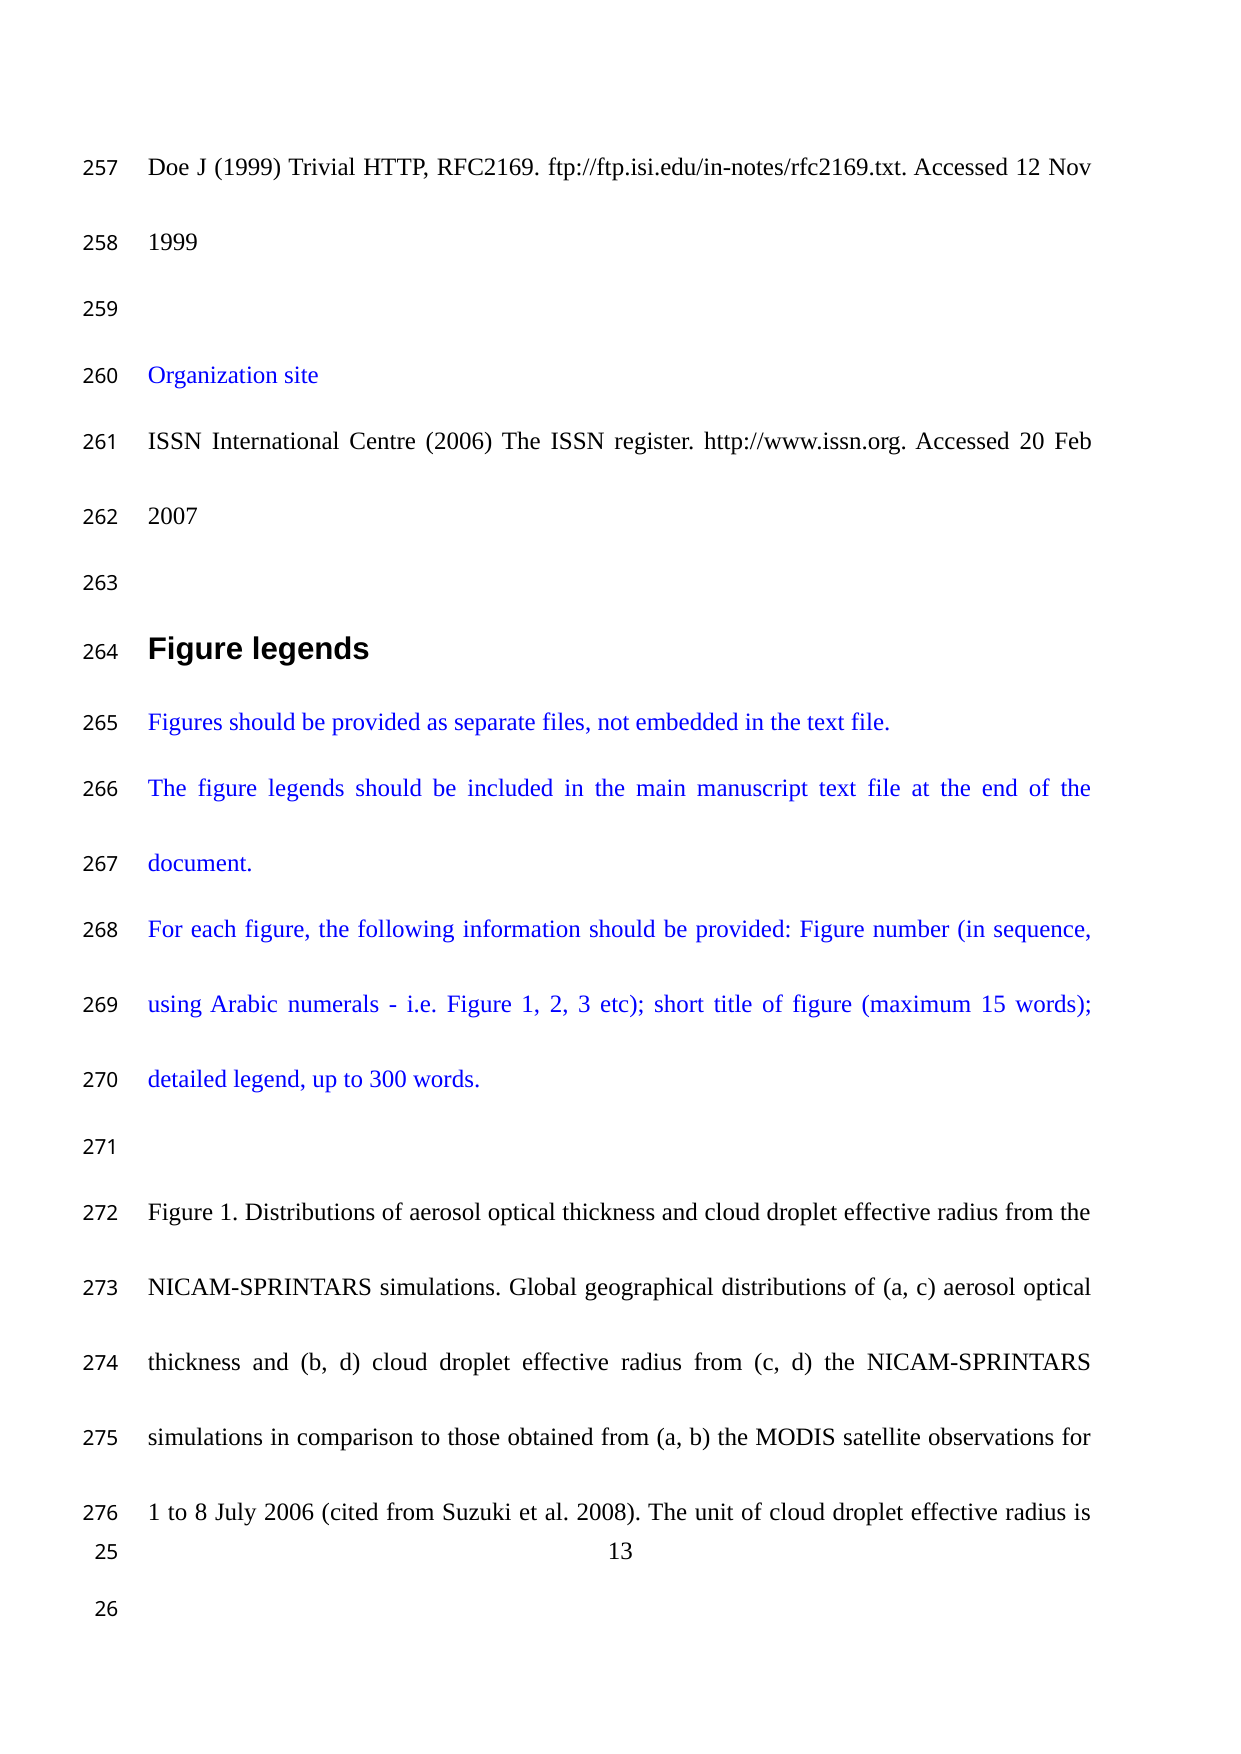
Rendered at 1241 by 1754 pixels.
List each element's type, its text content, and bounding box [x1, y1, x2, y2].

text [148, 1193, 1092, 1530]
text For each figure, the following information should be provided: Figure number (in sequence, using Arabic numerals - i.e. Figure 1, 2, 3 etc); short title of figure (maximum 15 words); detailed legend, up to 300 words. [148, 910, 1092, 1098]
text ISSN International Centre (2006) The ISSN register. http://www.issn.org. Accessed 20 Feb 2007 [148, 422, 1092, 534]
text The figure legends should be included in the main manuscript text file at the end of the document. [148, 769, 1092, 881]
text Organization site [148, 355, 1092, 393]
subtitle Figure legends [148, 629, 1092, 667]
text Figures should be provided as separate files, not embedded in the text file. [148, 703, 1092, 740]
text Doe J (1999) Trivial HTTP, RFC2169. ftp://ftp.isi.edu/in-notes/rfc2169.txt. Accessed 12 Nov 1999 [148, 148, 1092, 260]
